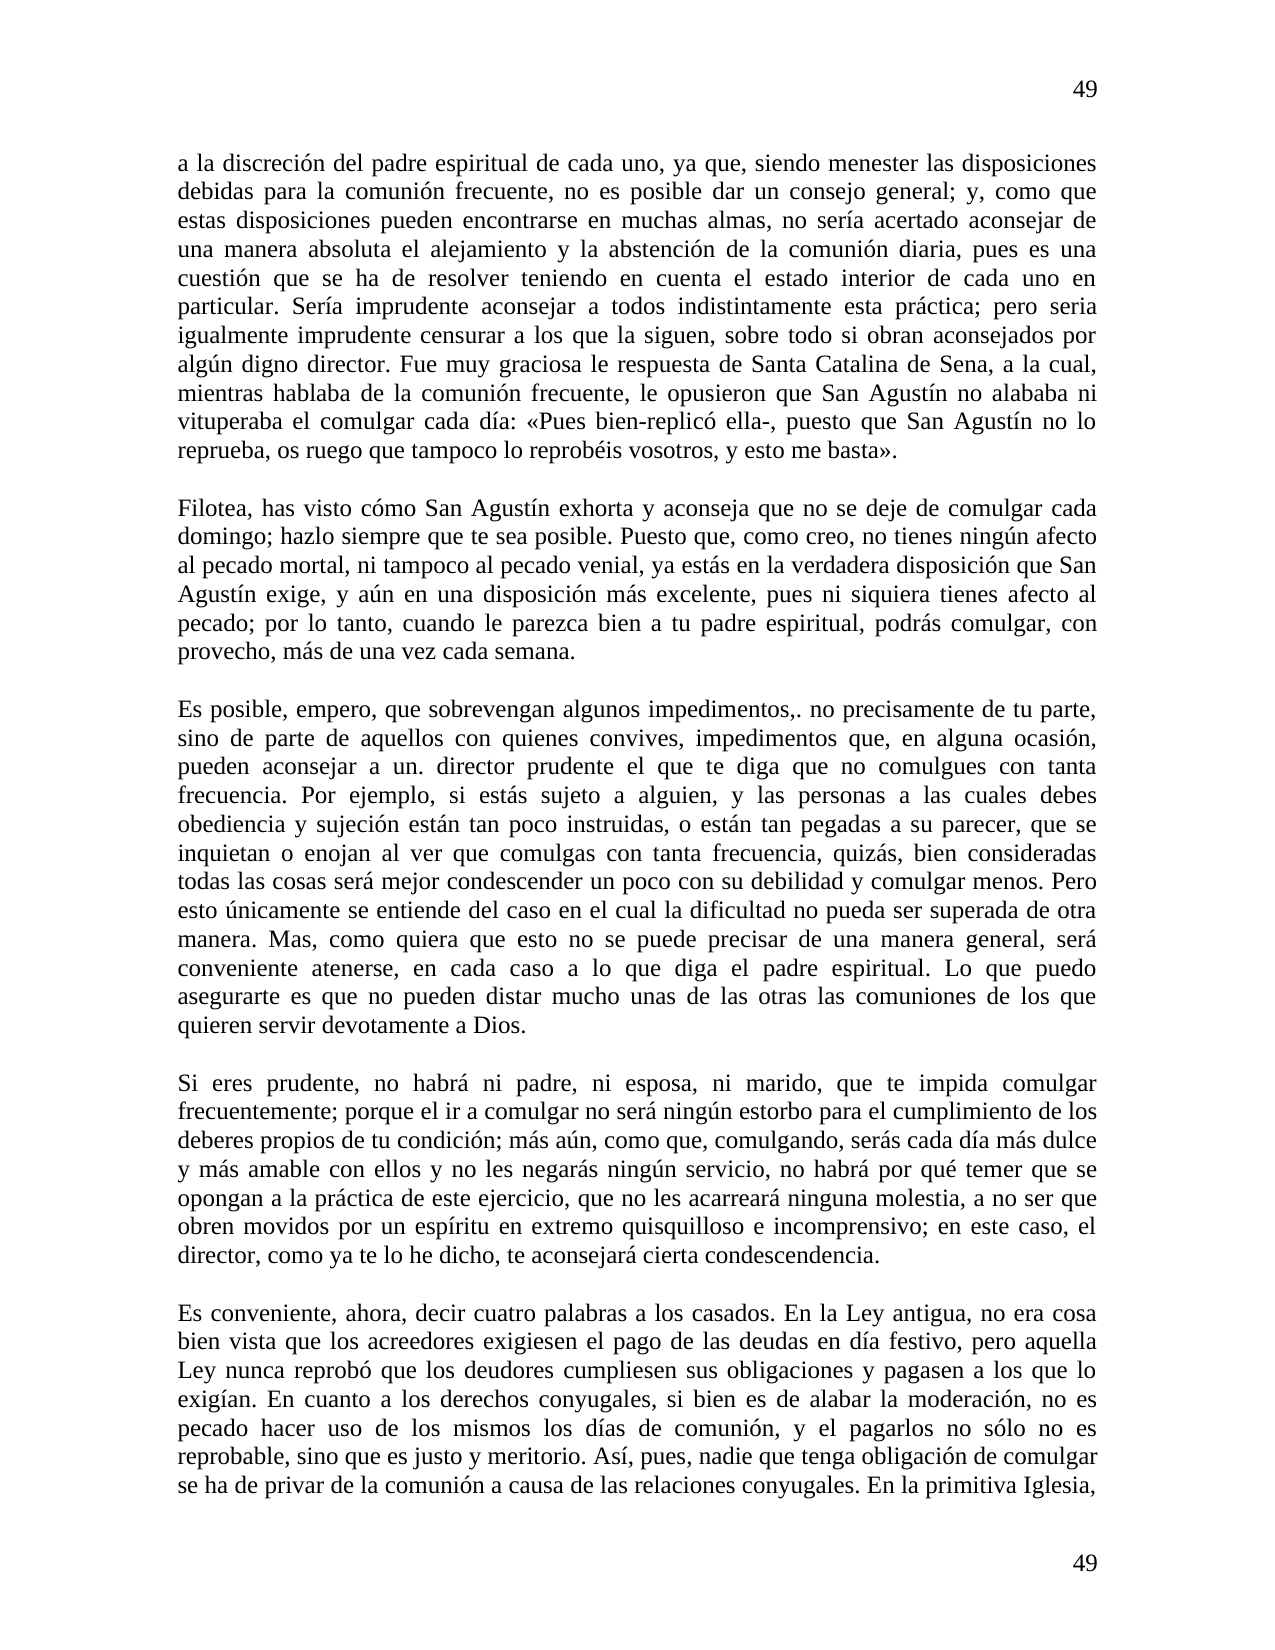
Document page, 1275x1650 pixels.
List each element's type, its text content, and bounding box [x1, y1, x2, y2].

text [177, 148, 1098, 464]
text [177, 1298, 1098, 1499]
text Si eres prudente, no habrá ni padre, ni esposa, ni marido, que te impida comulgar frecuentemente; porque el ir a comulgar no será ningún estorbo para el cumplimiento de los deberes propios de tu condición; más aún, como que, comulgando, serás cada día más dulce y más amable con ellos y no les negarás ningún servicio, no habrá por qué temer que se opongan a la práctica de este ejercicio, que no les acarreará ninguna molestia, a no ser que obren movidos por un espíritu en extremo quisquilloso e incomprensivo; en este caso, el director, como ya te lo he dicho, te aconsejará cierta condescendencia. [177, 1068, 1098, 1269]
text Filotea, has visto cómo San Agustín exhorta y aconseja que no se deje de comulgar cada domingo; hazlo siempre que te sea posible. Puesto que, como creo, no tienes ningún afecto al pecado mortal, ni tampoco al pecado venial, ya estás en la verdadera disposición que San Agustín exige, y aún en una disposición más excelente, pues ni siquiera tienes afecto al pecado; por lo tanto, cuando le parezca bien a tu padre espiritual, podrás comulgar, con provecho, más de una vez cada semana. [177, 493, 1098, 665]
text Es posible, empero, que sobrevengan algunos impedimentos,. no precisamente de tu parte, sino de parte de aquellos con quienes convives, impedimentos que, en alguna ocasión, pueden aconsejar a un. director prudente el que te diga que no comulgues con tanta frecuencia. Por ejemplo, si estás sujeto a alguien, y las personas a las cuales debes obediencia y sujeción están tan poco instruidas, o están tan pegadas a su parecer, que se inquietan o enojan al ver que comulgas con tanta frecuencia, quizás, bien consideradas todas las cosas será mejor condescender un poco con su debilidad y comulgar menos. Pero esto únicamente se entiende del caso en el cual la dificultad no pueda ser superada de otra manera. Mas, como quiera que esto no se puede precisar de una manera general, será conveniente atenerse, en cada caso a lo que diga el padre espiritual. Lo que puedo asegurarte es que no pueden distar mucho unas de las otras las comuniones de los que quieren servir devotamente a Dios. [177, 694, 1098, 1039]
